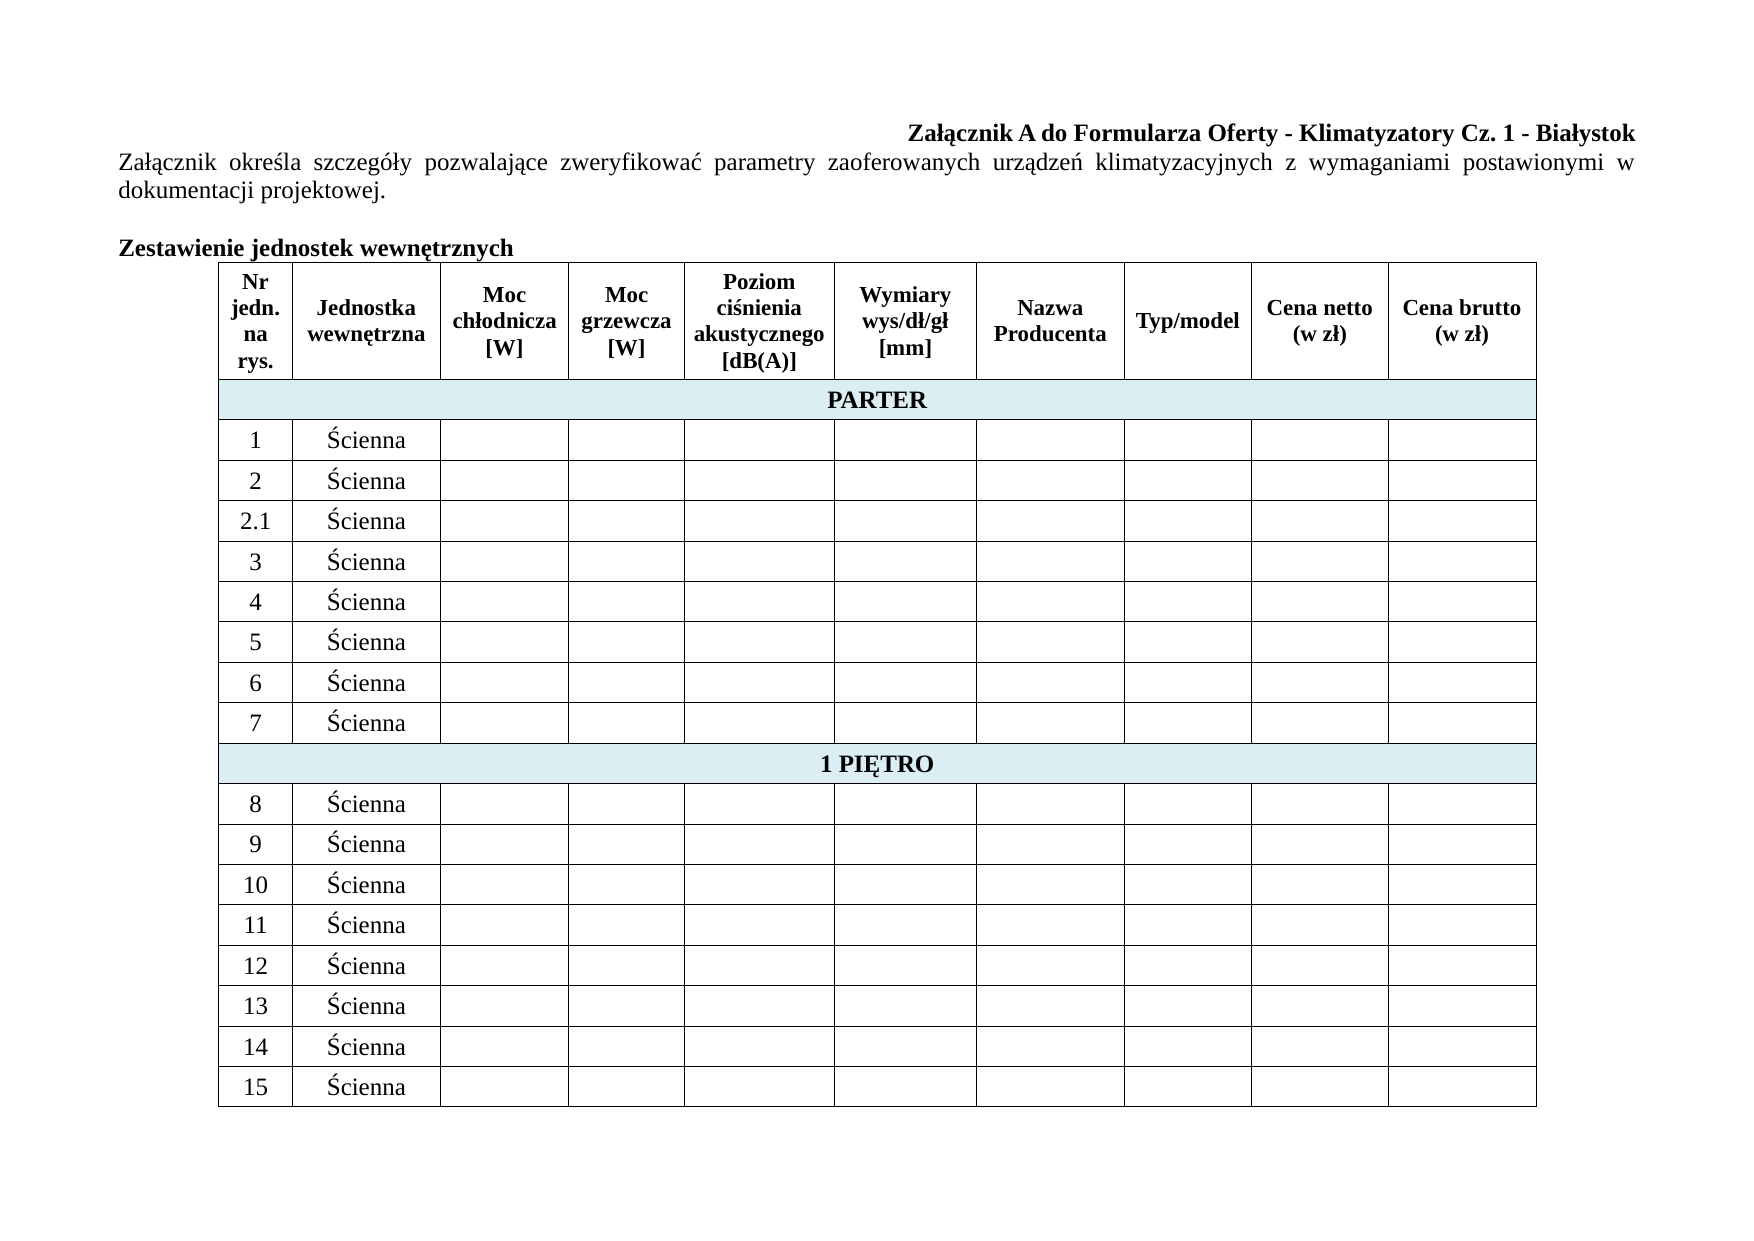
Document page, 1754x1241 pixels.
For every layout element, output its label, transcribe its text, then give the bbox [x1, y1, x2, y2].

table_cell 9 [219, 825, 292, 864]
table_cell [1389, 703, 1536, 743]
table_cell [1389, 1027, 1536, 1066]
table_cell [1389, 542, 1536, 581]
table_cell [1389, 461, 1536, 500]
table_cell Ścienna [293, 542, 440, 581]
table_cell [685, 501, 834, 541]
table_cell [1252, 905, 1388, 945]
table_cell [1125, 582, 1251, 621]
table_cell [835, 663, 976, 702]
table_cell 8 [219, 784, 292, 823]
table_cell [1252, 784, 1388, 823]
table_cell [569, 501, 684, 541]
table_cell [835, 905, 976, 945]
table_cell [977, 946, 1124, 985]
table_cell [835, 461, 976, 500]
table_cell 12 [219, 946, 292, 985]
table_header Moc chłodnicza [W] [441, 263, 568, 379]
table_cell [1389, 946, 1536, 985]
table_cell [569, 663, 684, 702]
table_cell [569, 1027, 684, 1066]
table_cell [1252, 865, 1388, 904]
table_cell [977, 542, 1124, 581]
table_cell Ścienna [293, 865, 440, 904]
table_cell [1125, 1067, 1251, 1106]
table_cell Ścienna [293, 582, 440, 621]
table_cell [1125, 663, 1251, 702]
table_cell Ścienna [293, 1027, 440, 1066]
table_cell [685, 986, 834, 1026]
table_header Typ/model [1125, 263, 1251, 379]
table_cell [1252, 461, 1388, 500]
table_cell [835, 703, 976, 743]
table_cell [569, 622, 684, 662]
table_header Nr jedn. na rys. [219, 263, 292, 379]
table_cell [1252, 986, 1388, 1026]
table_cell 14 [219, 1027, 292, 1066]
table_cell [1389, 1067, 1536, 1106]
table_cell [441, 461, 568, 500]
table_cell Ścienna [293, 905, 440, 945]
text Załącznik określa szczegóły pozwalające zweryfikować parametry zaoferowanych urządzeń klimatyzacyjnych z wymaganiami postawionymi w dokumentacji projektowej. [118, 147, 1636, 204]
table_cell [569, 582, 684, 621]
table_cell [1125, 825, 1251, 864]
text Zestawienie jednostek wewnętrznych [118, 233, 1636, 262]
table_cell [1252, 420, 1388, 460]
table_cell [1125, 420, 1251, 460]
table_cell [835, 542, 976, 581]
table_cell [1252, 663, 1388, 702]
table_cell [1389, 420, 1536, 460]
table_cell [1389, 905, 1536, 945]
table_cell [977, 582, 1124, 621]
table_header Cena brutto (w zł) [1389, 263, 1536, 379]
table_cell [685, 825, 834, 864]
table_cell [1252, 582, 1388, 621]
table_cell [977, 986, 1124, 1026]
table_cell [569, 420, 684, 460]
table_cell Ścienna [293, 784, 440, 823]
table_cell [977, 1067, 1124, 1106]
table_cell [1125, 905, 1251, 945]
table_cell 13 [219, 986, 292, 1026]
table_cell [1389, 501, 1536, 541]
table_cell [685, 946, 834, 985]
table_cell [835, 1067, 976, 1106]
table_cell [835, 582, 976, 621]
table_cell [977, 501, 1124, 541]
table_cell [1252, 622, 1388, 662]
table_cell [977, 663, 1124, 702]
table_cell [835, 622, 976, 662]
table_cell [1389, 582, 1536, 621]
table_cell [835, 784, 976, 823]
table_cell Ścienna [293, 461, 440, 500]
table_cell [569, 542, 684, 581]
table_cell [441, 825, 568, 864]
table_cell [569, 1067, 684, 1106]
table_cell Ścienna [293, 703, 440, 743]
table_cell [685, 865, 834, 904]
table_cell [977, 420, 1124, 460]
table_cell [685, 1067, 834, 1106]
table_cell [1389, 825, 1536, 864]
table_cell Ścienna [293, 622, 440, 662]
table_cell [441, 663, 568, 702]
table_cell [441, 1027, 568, 1066]
table_cell [1125, 501, 1251, 541]
table_cell 4 [219, 582, 292, 621]
table_cell [685, 1027, 834, 1066]
table_cell [441, 542, 568, 581]
table_header Moc grzewcza [W] [569, 263, 684, 379]
table_cell [685, 622, 834, 662]
table_cell PARTER [219, 380, 1536, 419]
table_cell [1125, 865, 1251, 904]
table_cell [1125, 622, 1251, 662]
table_cell [685, 905, 834, 945]
table_cell [835, 1027, 976, 1066]
table_cell [441, 582, 568, 621]
table_cell [569, 865, 684, 904]
table_cell [835, 946, 976, 985]
table_cell 1 [219, 420, 292, 460]
table_cell [685, 420, 834, 460]
table_cell [1389, 663, 1536, 702]
table_cell 3 [219, 542, 292, 581]
table_cell [569, 703, 684, 743]
table_cell [685, 582, 834, 621]
table_cell Ścienna [293, 986, 440, 1026]
table_header Poziom ciśnienia akustycznego [dB(A)] [685, 263, 834, 379]
table_cell Ścienna [293, 501, 440, 541]
table_cell [441, 865, 568, 904]
table_cell 7 [219, 703, 292, 743]
table_cell [441, 501, 568, 541]
table_cell Ścienna [293, 420, 440, 460]
table_cell [1252, 501, 1388, 541]
table_cell [1389, 622, 1536, 662]
table_cell Ścienna [293, 1067, 440, 1106]
table_cell 15 [219, 1067, 292, 1106]
table_cell 11 [219, 905, 292, 945]
table_cell [441, 784, 568, 823]
table_cell 5 [219, 622, 292, 662]
table_cell [569, 461, 684, 500]
table_cell [441, 946, 568, 985]
table_cell [441, 986, 568, 1026]
table_cell [1125, 461, 1251, 500]
table_cell [1125, 986, 1251, 1026]
table_cell [835, 501, 976, 541]
table_cell [1252, 825, 1388, 864]
table_cell [977, 905, 1124, 945]
table_cell [835, 825, 976, 864]
table_cell [569, 905, 684, 945]
table_cell [1252, 1027, 1388, 1066]
table_cell Ścienna [293, 946, 440, 985]
table_cell [835, 420, 976, 460]
table_cell [1125, 1027, 1251, 1066]
table_cell 2.1 [219, 501, 292, 541]
table_cell [441, 420, 568, 460]
table_cell [977, 622, 1124, 662]
table_header Jednostka wewnętrzna [293, 263, 440, 379]
table_cell [1389, 865, 1536, 904]
table_cell [441, 1067, 568, 1106]
table_header Wymiary wys/dł/gł [mm] [835, 263, 976, 379]
table_cell 1 PIĘTRO [219, 744, 1536, 783]
table_cell [977, 865, 1124, 904]
table_cell [977, 1027, 1124, 1066]
table_cell [1389, 784, 1536, 823]
table_cell [1252, 542, 1388, 581]
table_cell [685, 703, 834, 743]
table_cell [685, 784, 834, 823]
table_cell [441, 703, 568, 743]
table_cell [685, 461, 834, 500]
table_cell [977, 703, 1124, 743]
table_cell 6 [219, 663, 292, 702]
table_cell [1125, 703, 1251, 743]
table_cell [1252, 1067, 1388, 1106]
table_header Nazwa Producenta [977, 263, 1124, 379]
table_cell [977, 784, 1124, 823]
table_cell [685, 542, 834, 581]
table_cell [1252, 946, 1388, 985]
table_cell [835, 986, 976, 1026]
table_cell Ścienna [293, 663, 440, 702]
table_cell [977, 461, 1124, 500]
table_cell [441, 905, 568, 945]
table_cell [1125, 784, 1251, 823]
table_cell [1389, 986, 1536, 1026]
table_cell [441, 622, 568, 662]
table_cell [569, 825, 684, 864]
table_cell [685, 663, 834, 702]
table_cell [1252, 703, 1388, 743]
table_cell [1125, 946, 1251, 985]
table_cell [1125, 542, 1251, 581]
table_header Cena netto (w zł) [1252, 263, 1388, 379]
table_cell [977, 825, 1124, 864]
table_cell [569, 946, 684, 985]
table_cell Ścienna [293, 825, 440, 864]
table_cell [569, 784, 684, 823]
text Załącznik A do Formularza Oferty - Klimatyzatory Cz. 1 - Białystok [118, 118, 1636, 147]
table_cell [835, 865, 976, 904]
table_cell 2 [219, 461, 292, 500]
table_cell 10 [219, 865, 292, 904]
table_cell [569, 986, 684, 1026]
